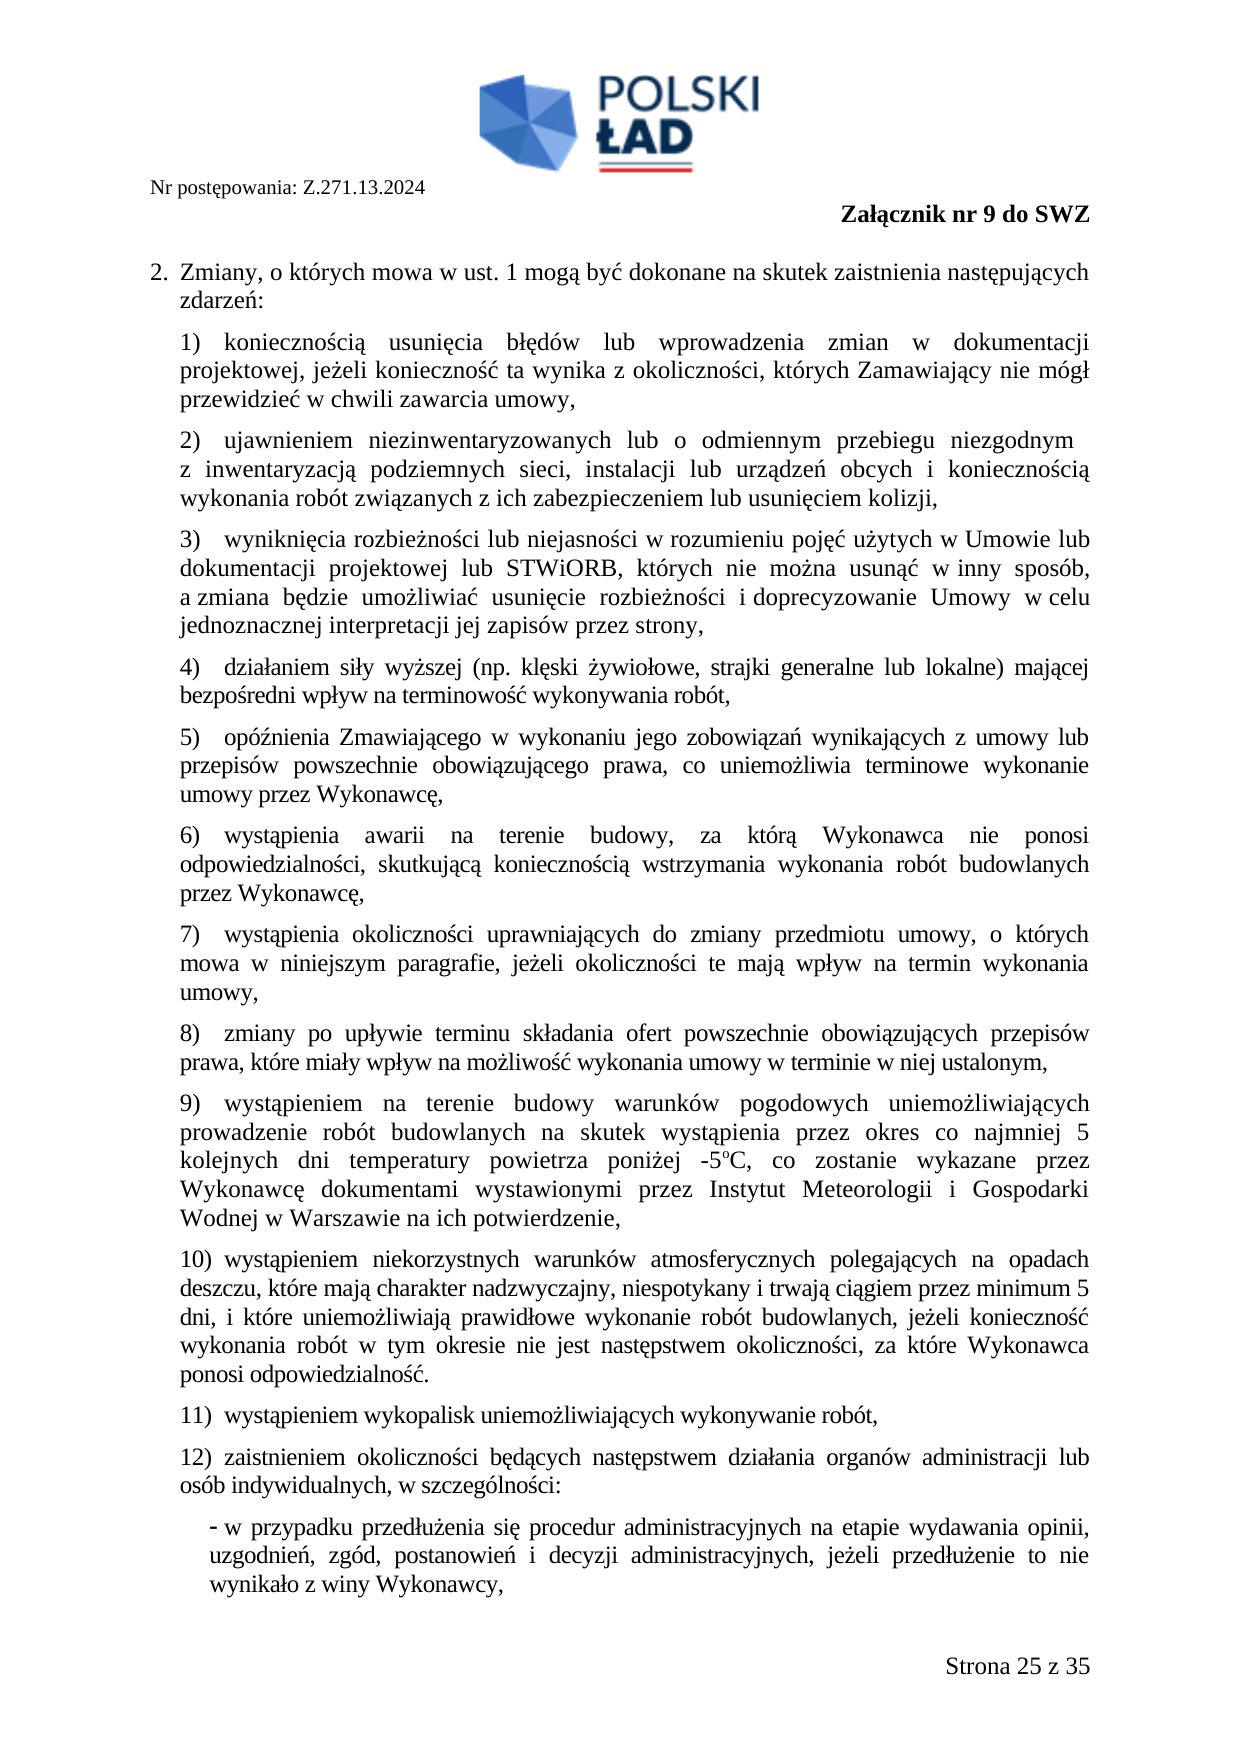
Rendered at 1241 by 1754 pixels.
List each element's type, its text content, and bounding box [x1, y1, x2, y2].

list wystąpienia okoliczności uprawniających do zmiany przedmiotu umowy, o których mowa w niniejszym paragrafie, jeżeli okoliczności te mają wpływ na termin wykonania umowy, [179, 919, 1090, 1005]
list koniecznością usunięcia błędów lub wprowadzenia zmian w dokumentacji projektowej, jeżeli konieczność ta wynika z okoliczności, których Zamawiający nie mógł przewidzieć w chwili zawarcia umowy, [179, 327, 1090, 413]
list w przypadku przedłużenia się procedur administracyjnych na etapie wydawania opinii, uzgodnień, zgód, postanowień i decyzji administracyjnych, jeżeli przedłużenie to nie wynikało z winy Wykonawcy, [209, 1512, 1090, 1598]
list wyniknięcia rozbieżności lub niejasności w rozumieniu pojęć użytych w Umowie lub dokumentacji projektowej lub STWiORB, których nie można usunąć w inny sposób, a zmiana będzie umożliwiać usunięcie rozbieżności i doprecyzowanie Umowy w celu jednoznacznej interpretacji jej zapisów przez strony, [179, 524, 1090, 639]
list Zmiany, o których mowa w ust. 1 mogą być dokonane na skutek zaistnienia następujących zdarzeń: [150, 257, 1090, 314]
list wystąpieniem niekorzystnych warunków atmosferycznych polegających na opadach deszczu, które mają charakter nadzwyczajny, niespotykany i trwają ciągiem przez minimum 5 dni, i które uniemożliwiają prawidłowe wykonanie robót budowlanych, jeżeli konieczność wykonania robót w tym okresie nie jest następstwem okoliczności, za które Wykonawca ponosi odpowiedzialność. [179, 1244, 1090, 1388]
list zmiany po upływie terminu składania ofert powszechnie obowiązujących przepisów prawa, które miały wpływ na możliwość wykonania umowy w terminie w niej ustalonym, [179, 1018, 1090, 1075]
list wystąpieniem na terenie budowy warunków pogodowych uniemożliwiających prowadzenie robót budowlanych na skutek wystąpienia przez okres co najmniej 5 kolejnych dni temperatury powietrza poniżej -5oC, co zostanie wykazane przez Wykonawcę dokumentami wystawionymi przez Instytut Meteorologii i Gospodarki Wodnej w Warszawie na ich potwierdzenie, [179, 1088, 1090, 1232]
picture [479, 75, 761, 175]
list działaniem siły wyższej (np. klęski żywiołowe, strajki generalne lub lokalne) mającej bezpośredni wpływ na terminowość wykonywania robót, [179, 652, 1090, 709]
list ujawnieniem niezinwentaryzowanych lub o odmiennym przebiegu niezgodnym z inwentaryzacją podziemnych sieci, instalacji lub urządzeń obcych i koniecznością wykonania robót związanych z ich zabezpieczeniem lub usunięciem kolizji, [179, 425, 1090, 512]
list opóźnienia Zmawiającego w wykonaniu jego zobowiązań wynikających z umowy lub przepisów powszechnie obowiązującego prawa, co uniemożliwia terminowe wykonanie umowy przez Wykonawcę, [179, 722, 1090, 808]
list wystąpienia awarii na terenie budowy, za którą Wykonawca nie ponosi odpowiedzialności, skutkującą koniecznością wstrzymania wykonania robót budowlanych przez Wykonawcę, [179, 820, 1090, 907]
list zaistnieniem okoliczności będących następstwem działania organów administracji lub osób indywidualnych, w szczególności: [179, 1442, 1090, 1499]
list wystąpieniem wykopalisk uniemożliwiających wykonywanie robót, [179, 1400, 1090, 1429]
